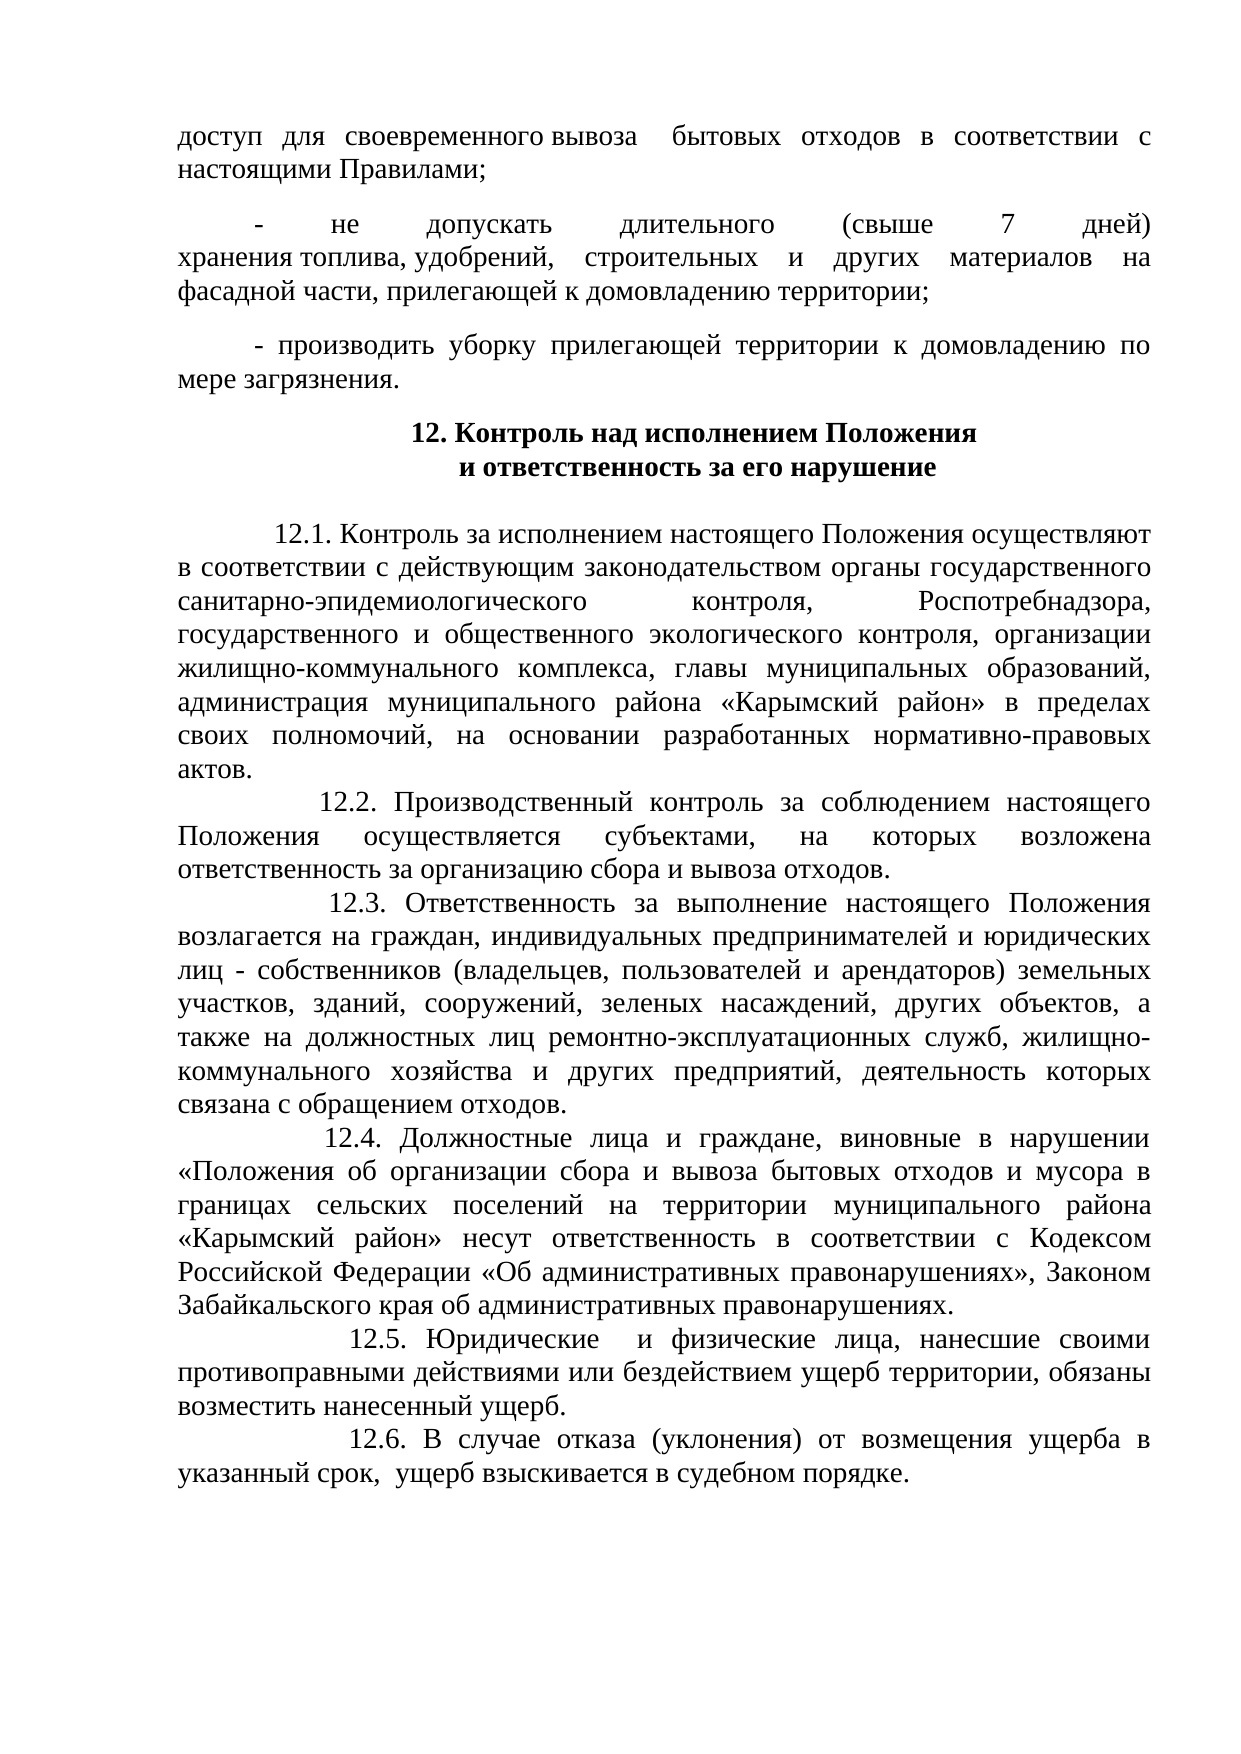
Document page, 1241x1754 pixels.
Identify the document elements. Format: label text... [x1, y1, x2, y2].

text 12.2. Производственный контроль за соблюдением настоящего Положения осуществляется субъектами, на которых возложена ответственность за организацию сбора и вывоза отходов. [177, 784, 1152, 885]
text - производить уборку прилегающей территории к домовладению по мере загрязнения. [177, 327, 1152, 394]
text 12.3. Ответственность за выполнение настоящего Положения возлагается на граждан, индивидуальных предпринимателей и юридических лиц - собственников (владельцев, пользователей и арендаторов) земельных участков, зданий, сооружений, зеленых насаждений, других объектов, а также на должностных лиц ремонтно-эксплуатационных служб, жилищно-коммунального хозяйства и других предприятий, деятельность которых связана с обращением отходов. [177, 885, 1152, 1120]
text 12.5. Юридические и физические лица, нанесшие своими противоправными действиями или бездействием ущерб территории, обязаны возместить нанесенный ущерб. [177, 1321, 1152, 1422]
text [177, 118, 1152, 185]
text 12.4. Должностные лица и граждане, виновные в нарушении «Положения об организации сбора и вывоза бытовых отходов и мусора в границах сельских поселений на территории муниципального района «Карымский район» несут ответственность в соответствии с Кодексом Российской Федерации «Об административных правонарушениях», Законом Забайкальского края об административных правонарушениях. [177, 1120, 1152, 1321]
text - не допускать длительного (свыше 7 дней) хранения топлива, удобрений, строительных и других материалов на фасадной части, прилегающей к домовладению территории; [177, 206, 1152, 307]
text и ответственность за его нарушение [177, 449, 1152, 482]
text 12.6. В случае отказа (уклонения) от возмещения ущерба в указанный срок, ущерб взыскивается в судебном порядке. [177, 1422, 1152, 1489]
text 12. Контроль над исполнением Положения [177, 415, 1152, 449]
text 12.1. Контроль за исполнением настоящего Положения осуществляют в соответствии с действующим законодательством органы государственного санитарно-эпидемиологического контроля, Роспотребнадзора, государственного и общественного экологического контроля, организации жилищно-коммунального комплекса, главы муниципальных образований, администрация муниципального района «Карымский район» в пределах своих полномочий, на основании разработанных нормативно-правовых актов. [177, 516, 1152, 784]
